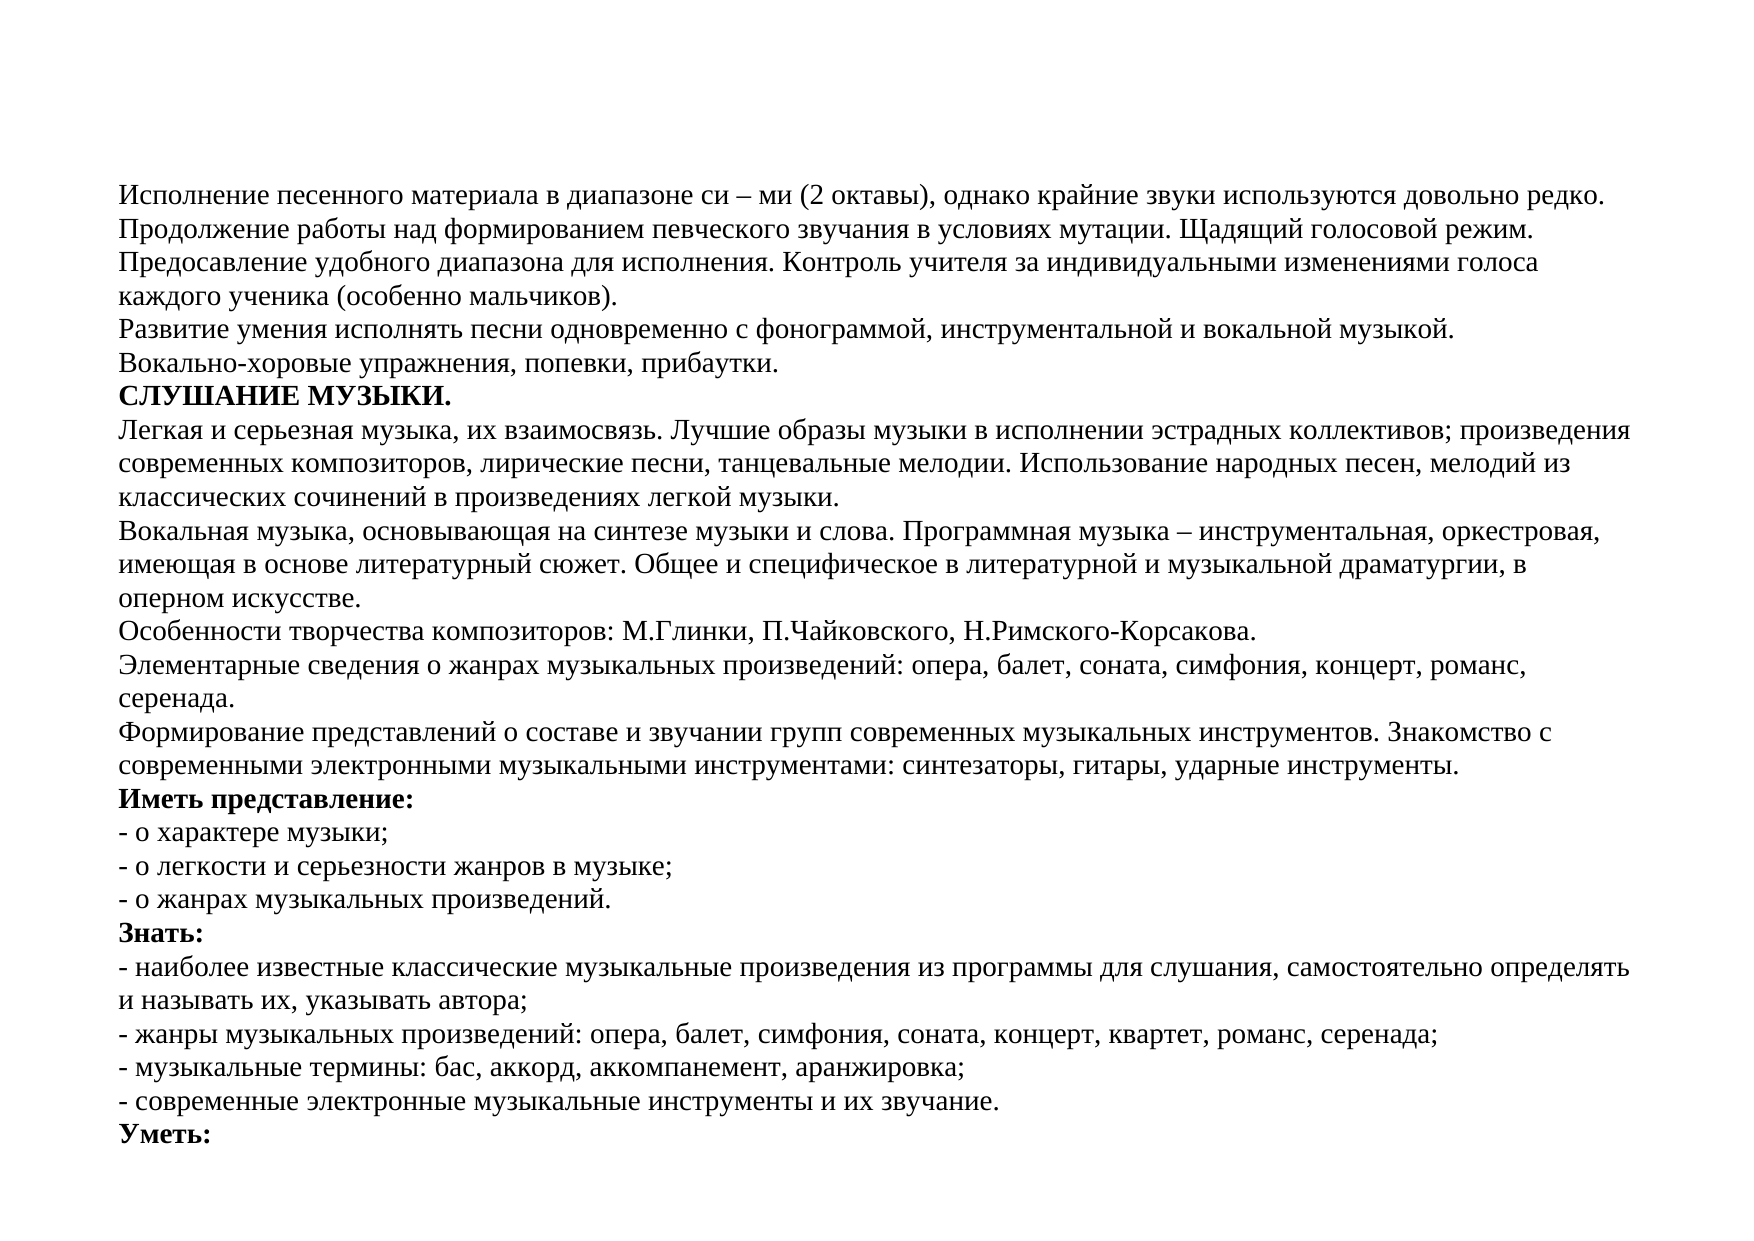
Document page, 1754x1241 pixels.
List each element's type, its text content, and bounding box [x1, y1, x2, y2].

text Вокально-хоровые упражнения, попевки, прибаутки. [118, 345, 1636, 378]
text - наиболее известные классические музыкальные произведения из программы для слушания, самостоятельно определять и называть их, указывать автора; [118, 949, 1636, 1016]
text - музыкальные термины: бас, аккорд, аккомпанемент, аранжировка; [118, 1049, 1636, 1083]
text - о легкости и серьезности жанров в музыке; [118, 848, 1636, 882]
text - о жанрах музыкальных произведений. [118, 882, 1636, 915]
text Уметь: [118, 1116, 1636, 1150]
text - современные электронные музыкальные инструменты и их звучание. [118, 1083, 1636, 1116]
text - жанры музыкальных произведений: опера, балет, симфония, соната, концерт, квартет, романс, серенада; [118, 1016, 1636, 1049]
text Вокальная музыка, основывающая на синтезе музыки и слова. Программная музыка – инструментальная, оркестровая, имеющая в основе литературный сюжет. Общее и специфическое в литературной и музыкальной драматургии, в оперном искусстве. [118, 513, 1636, 613]
text Элементарные сведения о жанрах музыкальных произведений: опера, балет, соната, симфония, концерт, романс, серенада. [118, 647, 1636, 714]
text СЛУШАНИЕ МУЗЫКИ. [118, 378, 1636, 412]
text Легкая и серьезная музыка, их взаимосвязь. Лучшие образы музыки в исполнении эстрадных коллективов; произведения современных композиторов, лирические песни, танцевальные мелодии. Использование народных песен, мелодий из классических сочинений в произведениях легкой музыки. [118, 412, 1636, 513]
text Формирование представлений о составе и звучании групп современных музыкальных инструментов. Знакомство с современными электронными музыкальными инструментами: синтезаторы, гитары, ударные инструменты. [118, 714, 1636, 781]
text Развитие умения исполнять песни одновременно с фонограммой, инструментальной и вокальной музыкой. [118, 311, 1636, 345]
text - о характере музыки; [118, 814, 1636, 848]
text Исполнение песенного материала в диапазоне си – ми (2 октавы), однако крайние звуки используются довольно редко. [118, 177, 1636, 211]
text Продолжение работы над формированием певческого звучания в условиях мутации. Щадящий голосовой режим. Предосавление удобного диапазона для исполнения. Контроль учителя за индивидуальными изменениями голоса каждого ученика (особенно мальчиков). [118, 211, 1636, 311]
text Иметь представление: [118, 781, 1636, 814]
text Особенности творчества композиторов: М.Глинки, П.Чайковского, Н.Римского-Корсакова. [118, 613, 1636, 647]
text Знать: [118, 915, 1636, 949]
